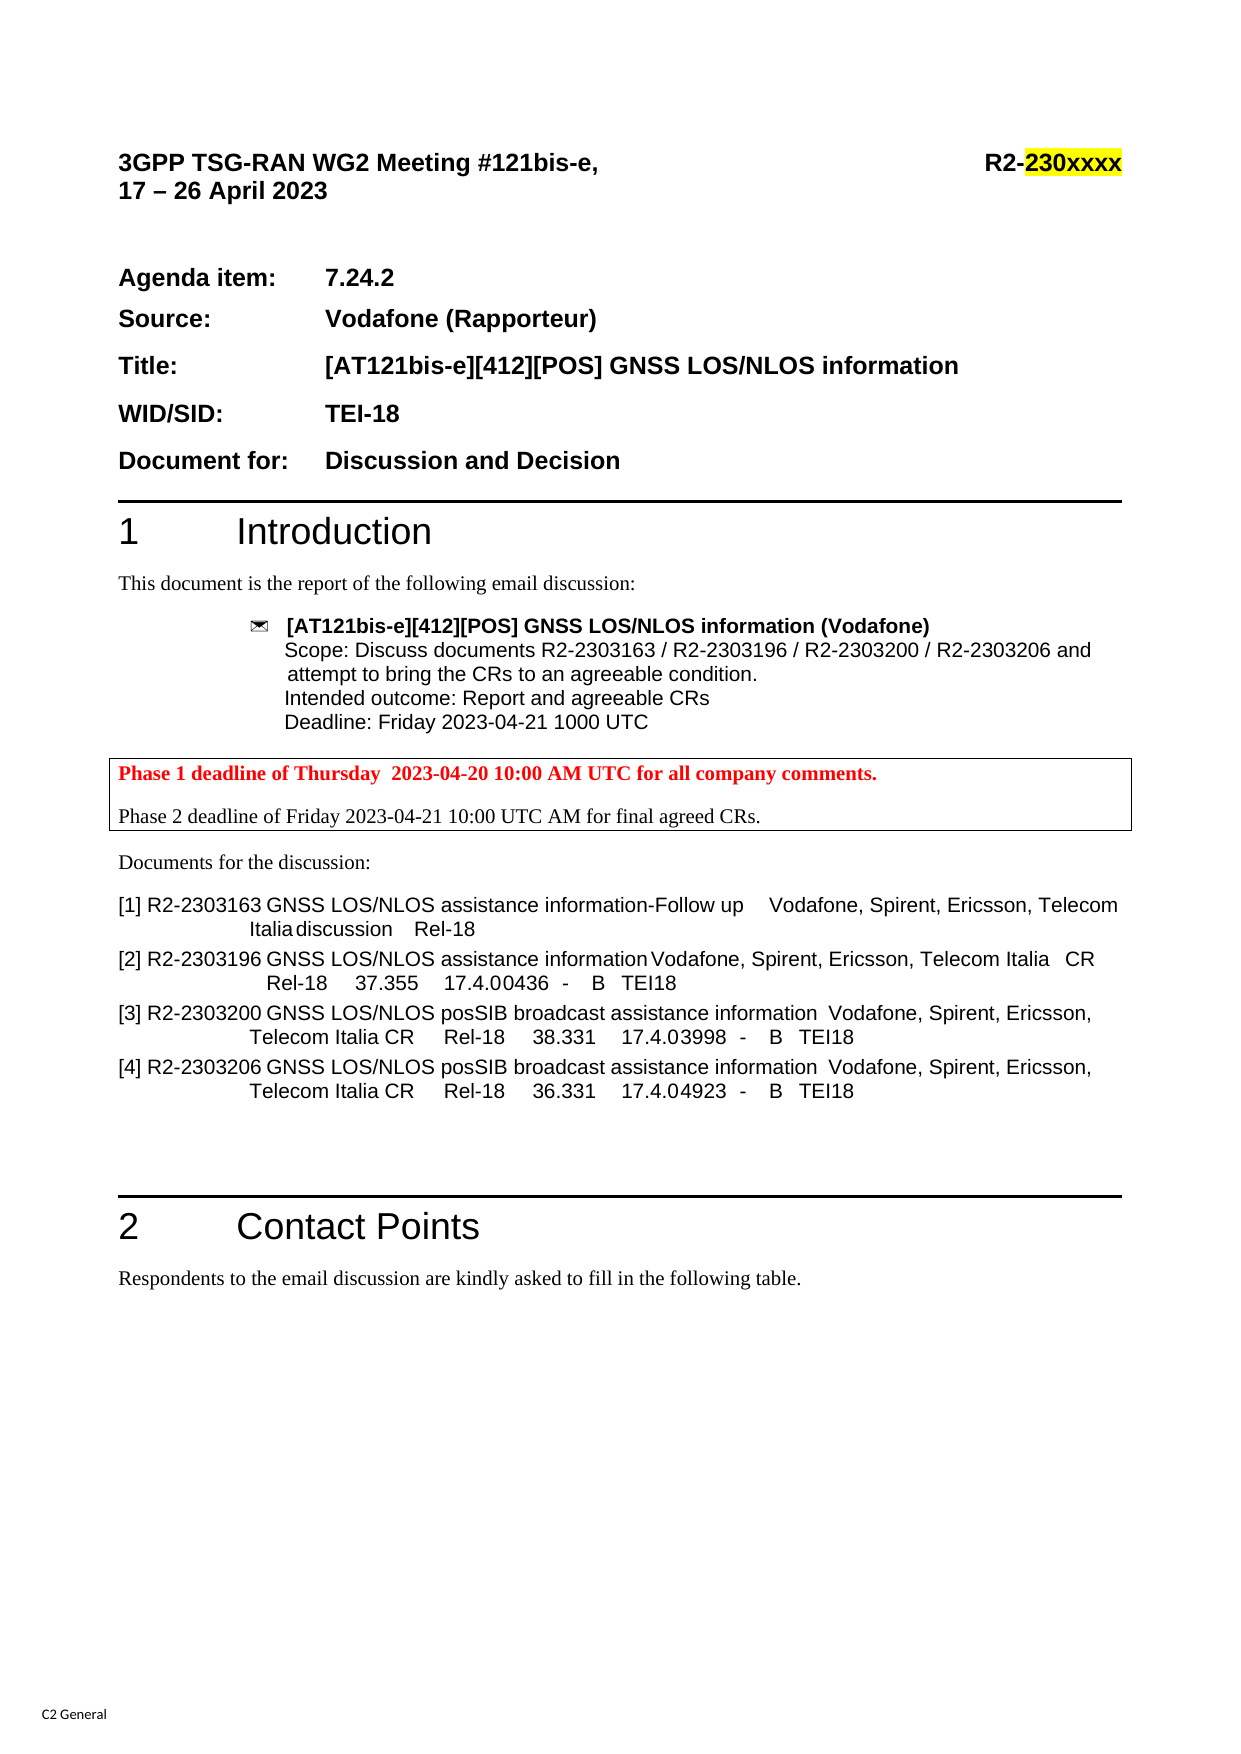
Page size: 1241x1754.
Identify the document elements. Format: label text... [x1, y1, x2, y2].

text Title: [AT121bis-e][412][POS] GNSS LOS/NLOS information [118, 351, 1122, 380]
list [AT121bis-e][412][POS] GNSS LOS/NLOS information (Vodafone) [249, 614, 1122, 638]
title [2] R2-2303196 GNSS LOS/NLOS assistance information Vodafone, Spirent, Ericsson, Telecom Italia CR Rel-18 37.355 17.4.0 0436 - B TEI18 [118, 947, 1122, 995]
text Source: Vodafone (Rapporteur) [118, 304, 1122, 332]
text 3GPP TSG-RAN WG2 Meeting #121bis-e, R2-230xxxx [118, 147, 1122, 176]
title [4] R2-2303206 GNSS LOS/NLOS posSIB broadcast assistance information Vodafone, Spirent, Ericsson, Telecom Italia CR Rel-18 36.331 17.4.0 4923 - B TEI18 [118, 1055, 1122, 1103]
text Intended outcome: Report and agreeable CRs [249, 686, 1122, 710]
text Deadline: Friday 2023-04-21 1000 UTC [249, 710, 1122, 734]
text Scope: Discuss documents R2-2303163 / R2-2303196 / R2-2303200 / R2-2303206 and attempt to bring the CRs to an agreeable condition. [249, 638, 1122, 686]
subtitle 1 Introduction [118, 503, 1122, 552]
text Phase 2 deadline of Friday 2023-04-21 10:00 UTC AM for final agreed CRs. [110, 801, 1131, 830]
subtitle 2 Contact Points [118, 1198, 1122, 1247]
title [1] R2-2303163 GNSS LOS/NLOS assistance information-Follow up Vodafone, Spirent, Ericsson, Telecom Italia discussion Rel-18 [118, 893, 1122, 941]
text Respondents to the email discussion are kindly asked to fill in the following table. [118, 1266, 1122, 1290]
text Document for: Discussion and Decision [118, 446, 1122, 475]
text Documents for the discussion: [118, 850, 1122, 874]
text Phase 1 deadline of Thursday 2023-04-20 10:00 AM UTC for all company comments. [110, 759, 1131, 785]
title [3] R2-2303200 GNSS LOS/NLOS posSIB broadcast assistance information Vodafone, Spirent, Ericsson, Telecom Italia CR Rel-18 38.331 17.4.0 3998 - B TEI18 [118, 1001, 1122, 1049]
text This document is the report of the following email discussion: [118, 571, 1122, 595]
text WID/SID: TEI-18 [118, 399, 1122, 427]
text Agenda item: 7.24.2 [118, 262, 1122, 291]
text 17 – 26 April 2023 [118, 176, 1122, 205]
